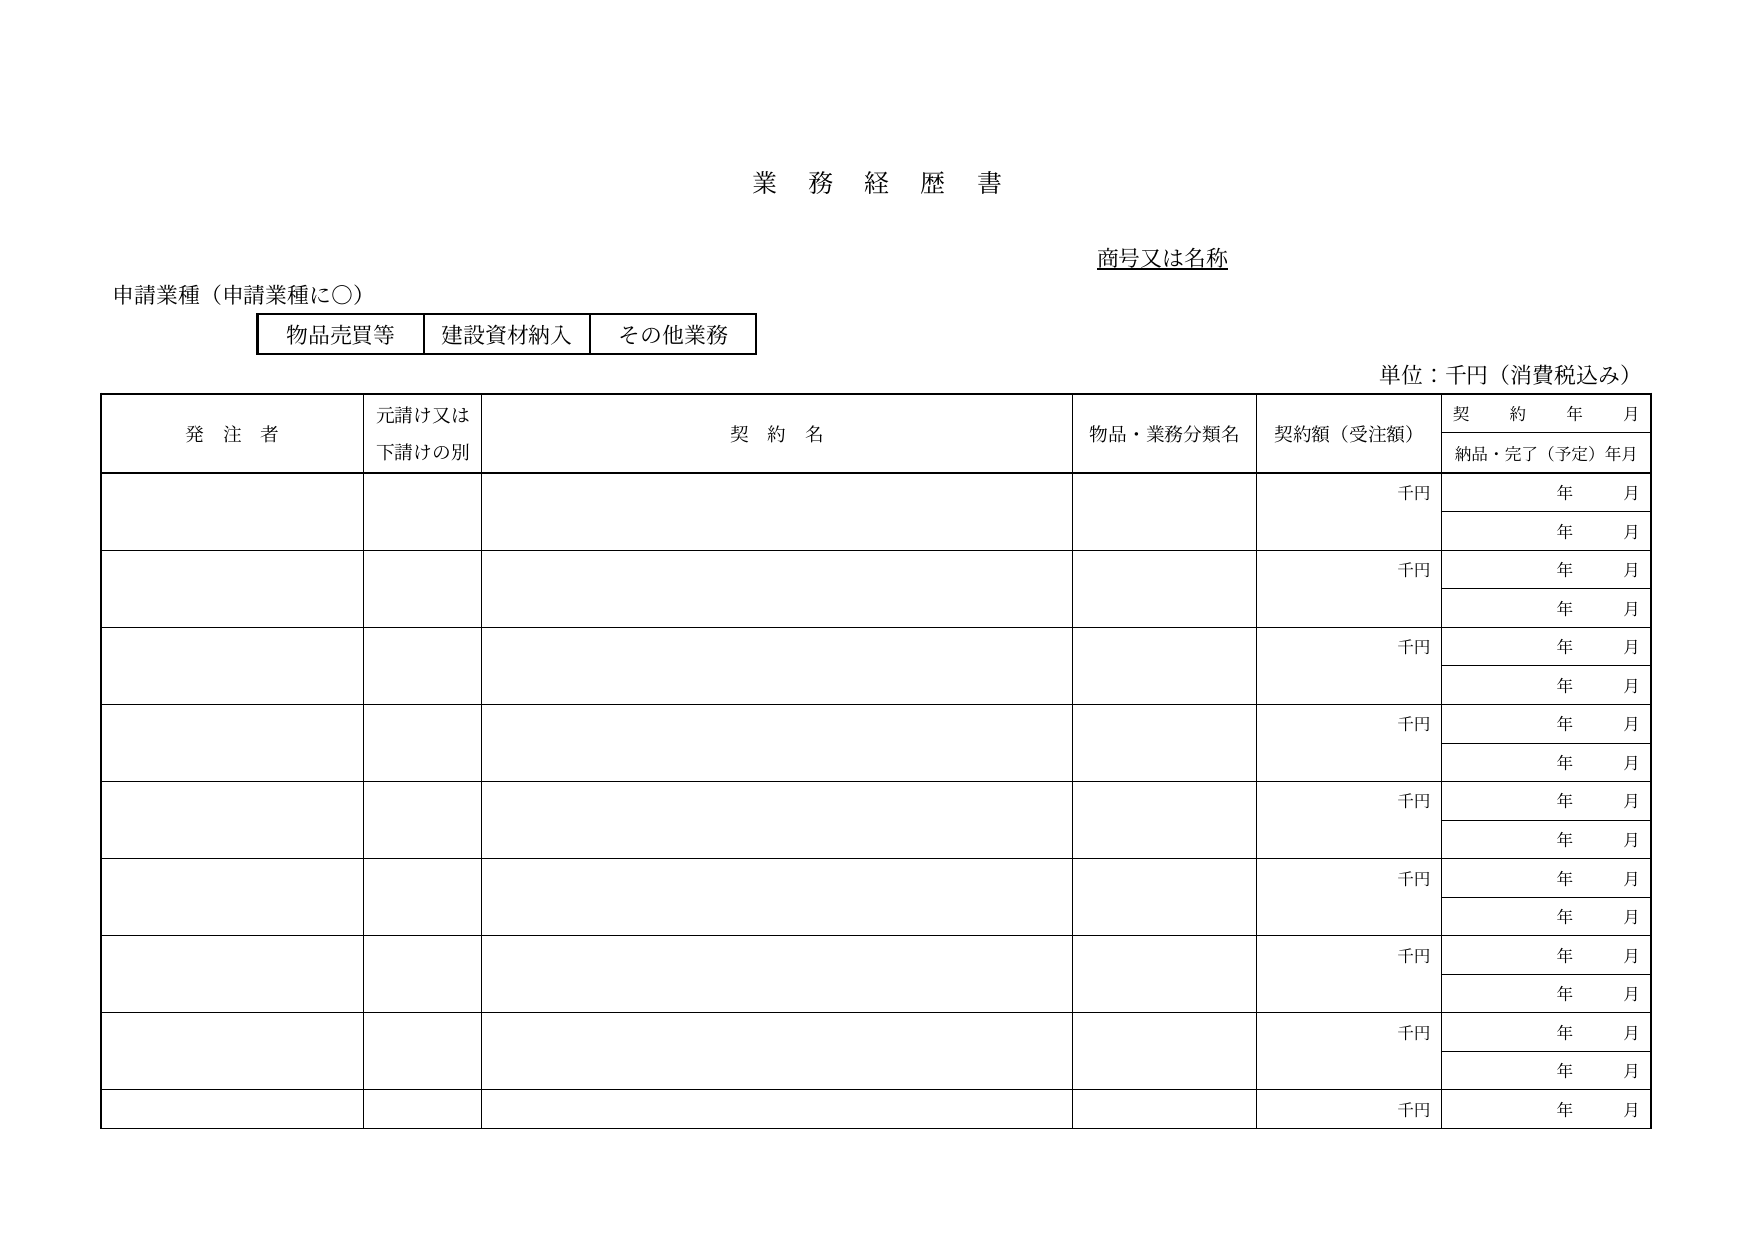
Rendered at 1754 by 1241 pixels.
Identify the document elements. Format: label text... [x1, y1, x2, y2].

table_cell [364, 782, 481, 858]
table_cell [102, 859, 363, 935]
text 業務経歴書 [112, 163, 1641, 201]
table_cell 千円 [1257, 859, 1441, 935]
table_cell [1073, 1013, 1256, 1089]
table_cell 年 月 [1442, 705, 1650, 742]
table_cell 千円 [1257, 1013, 1441, 1089]
table_cell 年 月 [1442, 1090, 1650, 1128]
table_cell [364, 705, 481, 781]
table_cell [482, 551, 1072, 627]
table_cell 年 月 [1442, 589, 1650, 627]
table_header 物品・業務分類名 [1073, 395, 1256, 472]
table_cell 年 月 [1442, 782, 1650, 819]
table_cell 千円 [1257, 1090, 1441, 1128]
table_cell [364, 859, 481, 935]
table_cell [1073, 474, 1256, 550]
table_header その他業務 [591, 315, 755, 353]
table_cell 年 月 [1442, 1052, 1650, 1089]
table_cell 年 月 [1442, 744, 1650, 781]
table_cell 年 月 [1442, 1013, 1650, 1051]
table_cell 千円 [1257, 628, 1441, 704]
table_cell [364, 474, 481, 550]
table_cell [482, 782, 1072, 858]
table_cell [1073, 859, 1256, 935]
table_cell 年 月 [1442, 512, 1650, 550]
table_cell [364, 936, 481, 1012]
table_cell [102, 628, 363, 704]
table_cell 千円 [1257, 705, 1441, 781]
table_cell 年 月 [1442, 975, 1650, 1012]
table_cell [364, 1013, 481, 1089]
table_cell 年 月 [1442, 628, 1650, 665]
table_cell 年 月 [1442, 898, 1650, 935]
table_cell 年 月 [1442, 859, 1650, 897]
table_cell 納品・完了（予定）年月 [1442, 433, 1650, 472]
table_cell [364, 628, 481, 704]
table_cell 年 月 [1442, 821, 1650, 858]
table_cell [1073, 1090, 1256, 1128]
text 申請業種（申請業種に○） [112, 276, 1641, 313]
table_cell [482, 859, 1072, 935]
table_cell 年 月 [1442, 551, 1650, 588]
table_header 建設資材納入 [425, 315, 589, 353]
table_header 物品売買等 [259, 315, 423, 353]
table_cell [1073, 705, 1256, 781]
table_cell 年 月 [1442, 936, 1650, 974]
table_cell [1073, 782, 1256, 858]
table_cell [364, 1090, 481, 1128]
table_cell [482, 1090, 1072, 1128]
table_cell [1073, 936, 1256, 1012]
table_cell [102, 1090, 363, 1128]
table_cell [482, 936, 1072, 1012]
text 単位：千円（消費税込み） [112, 355, 1641, 392]
table_cell [482, 1013, 1072, 1089]
table_cell [102, 1013, 363, 1089]
table_cell 年 月 [1442, 474, 1650, 511]
table_cell [102, 936, 363, 1012]
table_cell [482, 474, 1072, 550]
table_cell 年 月 [1442, 666, 1650, 704]
table_header 契約年月 [1442, 395, 1650, 432]
table_cell [482, 705, 1072, 781]
table_cell [102, 474, 363, 550]
table_cell 千円 [1257, 474, 1441, 550]
text 商号又は名称 [112, 238, 1641, 276]
table_cell [102, 782, 363, 858]
table_cell 千円 [1257, 936, 1441, 1012]
table_cell [102, 551, 363, 627]
table_header 発注者 [102, 395, 363, 472]
table_cell [1073, 628, 1256, 704]
table_cell [102, 705, 363, 781]
table_header 契約額（受注額） [1257, 395, 1441, 472]
table_header 元請け又は 下請けの別 [364, 395, 481, 472]
table_cell 千円 [1257, 782, 1441, 858]
table_cell [364, 551, 481, 627]
table_header 契約名 [482, 395, 1072, 472]
table_cell [482, 628, 1072, 704]
table_cell [1073, 551, 1256, 627]
table_cell 千円 [1257, 551, 1441, 627]
